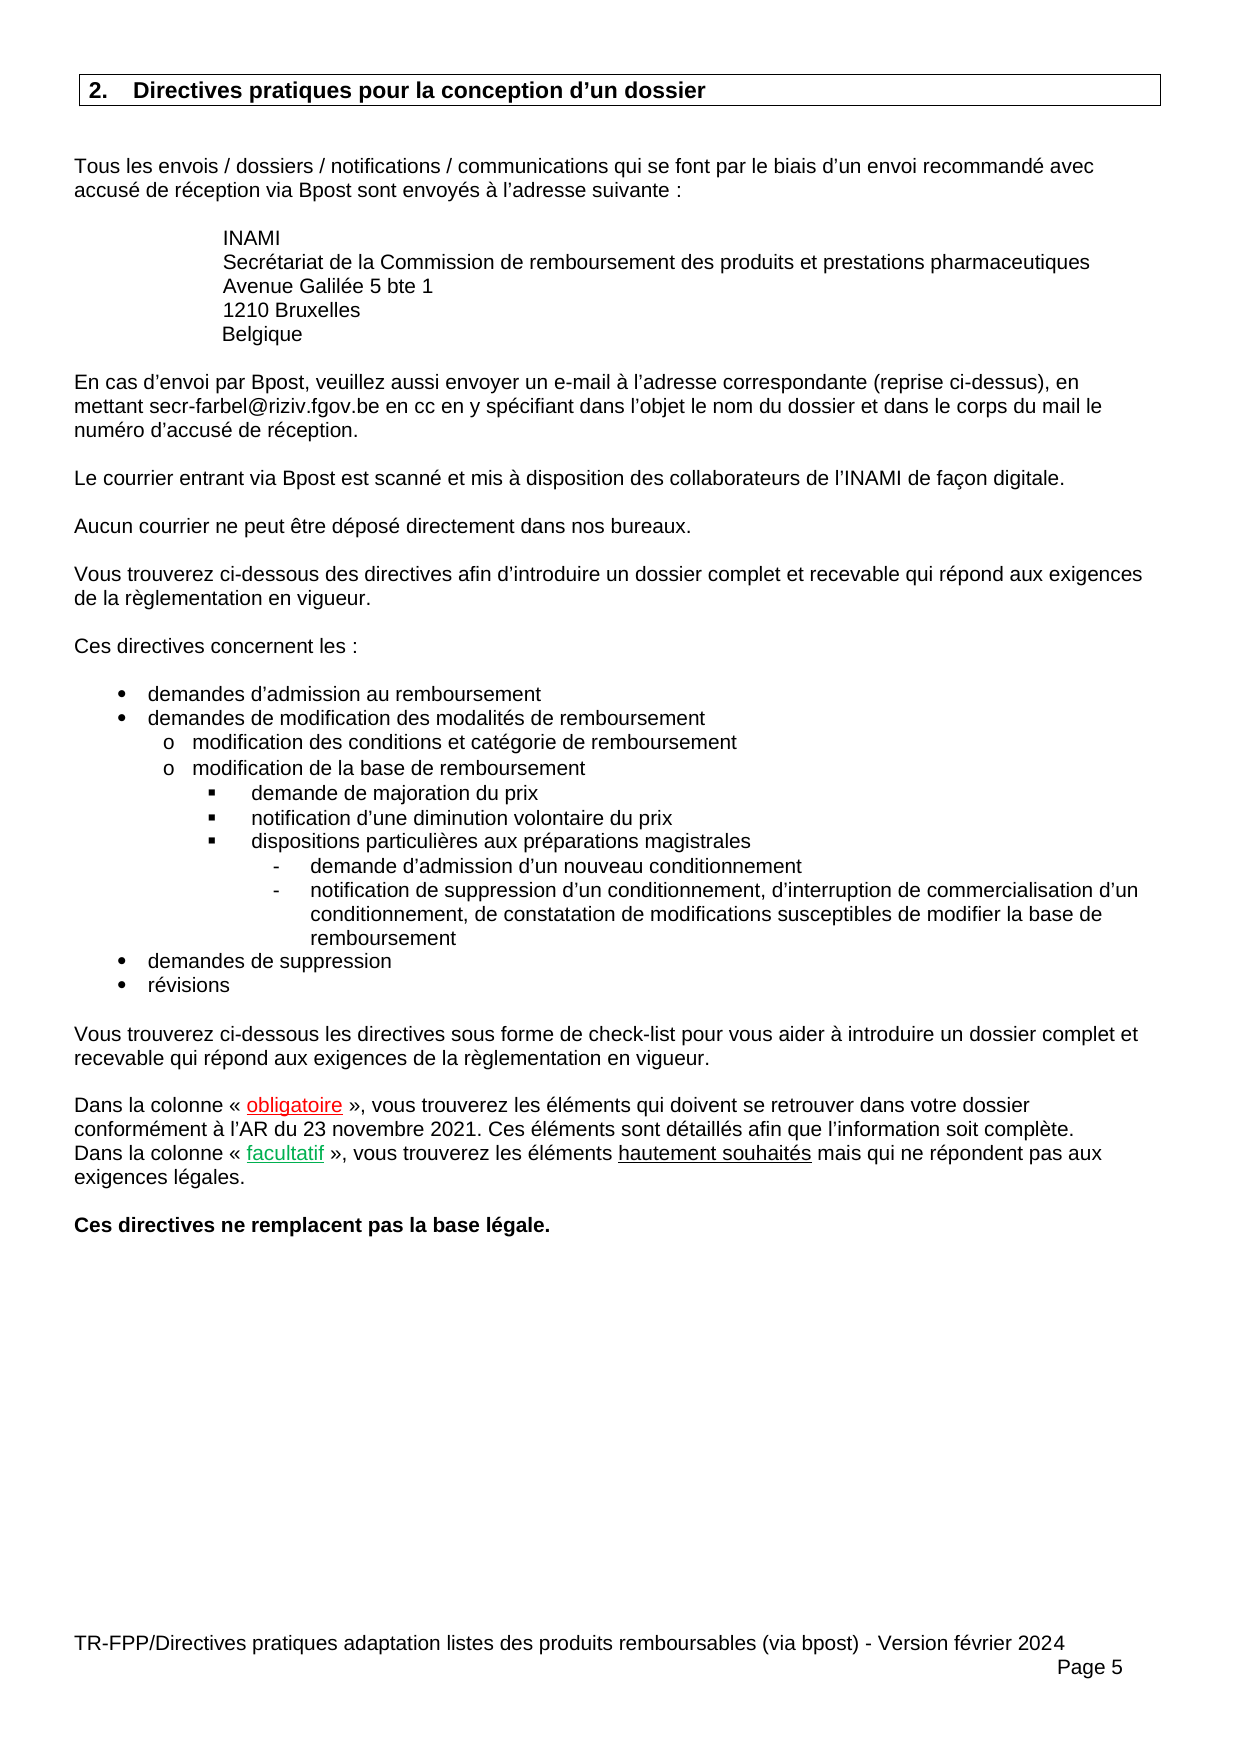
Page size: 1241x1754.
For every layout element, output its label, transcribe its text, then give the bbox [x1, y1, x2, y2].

text Dans la colonne « facultatif », vous trouverez les éléments hautement souhaités mais qui ne répondent pas aux exigences légales. [74, 1141, 1152, 1189]
text Tous les envois / dossiers / notifications / communications qui se font par le biais d’un envoi recommandé avec [74, 154, 1152, 178]
list dispositions particulières aux préparations magistrales [207, 829, 1152, 853]
list demandes de suppression [118, 949, 1152, 973]
text INAMI [223, 226, 1152, 250]
text 1210 Bruxelles [223, 298, 1152, 322]
list modification de la base de remboursement [162, 755, 1152, 781]
text Aucun courrier ne peut être déposé directement dans nos bureaux. [74, 514, 1152, 538]
text Secrétariat de la Commission de remboursement des produits et prestations pharmaceutiques [223, 250, 1152, 274]
text Avenue Galilée 5 bte 1 [223, 274, 1152, 298]
list notification de suppression d’un conditionnement, d’interruption de commercialisation d’un conditionnement, de constatation de modifications susceptibles de modifier la base de remboursement [273, 877, 1152, 949]
text Le courrier entrant via Bpost est scanné et mis à disposition des collaborateurs de l’INAMI de façon digitale. [74, 466, 1152, 490]
text Ces directives concernent les : [74, 633, 1152, 657]
text Ces directives ne remplacent pas la base légale. [74, 1213, 1152, 1237]
text Dans la colonne « obligatoire », vous trouverez les éléments qui doivent se retrouver dans votre dossier conformément à l’AR du 23 novembre 2021. Ces éléments sont détaillés afin que l’information soit complète. [74, 1093, 1152, 1141]
text Vous trouverez ci-dessous des directives afin d’introduire un dossier complet et recevable qui répond aux exigences de la règlementation en vigueur. [74, 562, 1152, 609]
list demandes d’admission au remboursement [118, 681, 1152, 706]
text Vous trouverez ci-dessous les directives sous forme de check-list pour vous aider à introduire un dossier complet et recevable qui répond aux exigences de la règlementation en vigueur. [74, 1021, 1152, 1069]
list demande d’admission d’un nouveau conditionnement [273, 853, 1152, 877]
list modification des conditions et catégorie de remboursement [162, 729, 1152, 755]
list révisions [118, 973, 1152, 997]
text Belgique [74, 322, 1152, 346]
list demande de majoration du prix [207, 781, 1152, 805]
text accusé de réception via Bpost sont envoyés à l’adresse suivante : [74, 178, 1152, 202]
list demandes de modification des modalités de remboursement [118, 706, 1152, 729]
list notification d’une diminution volontaire du prix [207, 805, 1152, 829]
text Directives pratiques pour la conception d’un dossier [80, 75, 1160, 105]
text En cas d’envoi par Bpost, veuillez aussi envoyer un e-mail à l’adresse correspondante (reprise ci-dessus), en mettant secr-farbel@riziv.fgov.be en cc en y spécifiant dans l’objet le nom du dossier et dans le corps du mail le numéro d’accusé de réception. [74, 370, 1152, 442]
